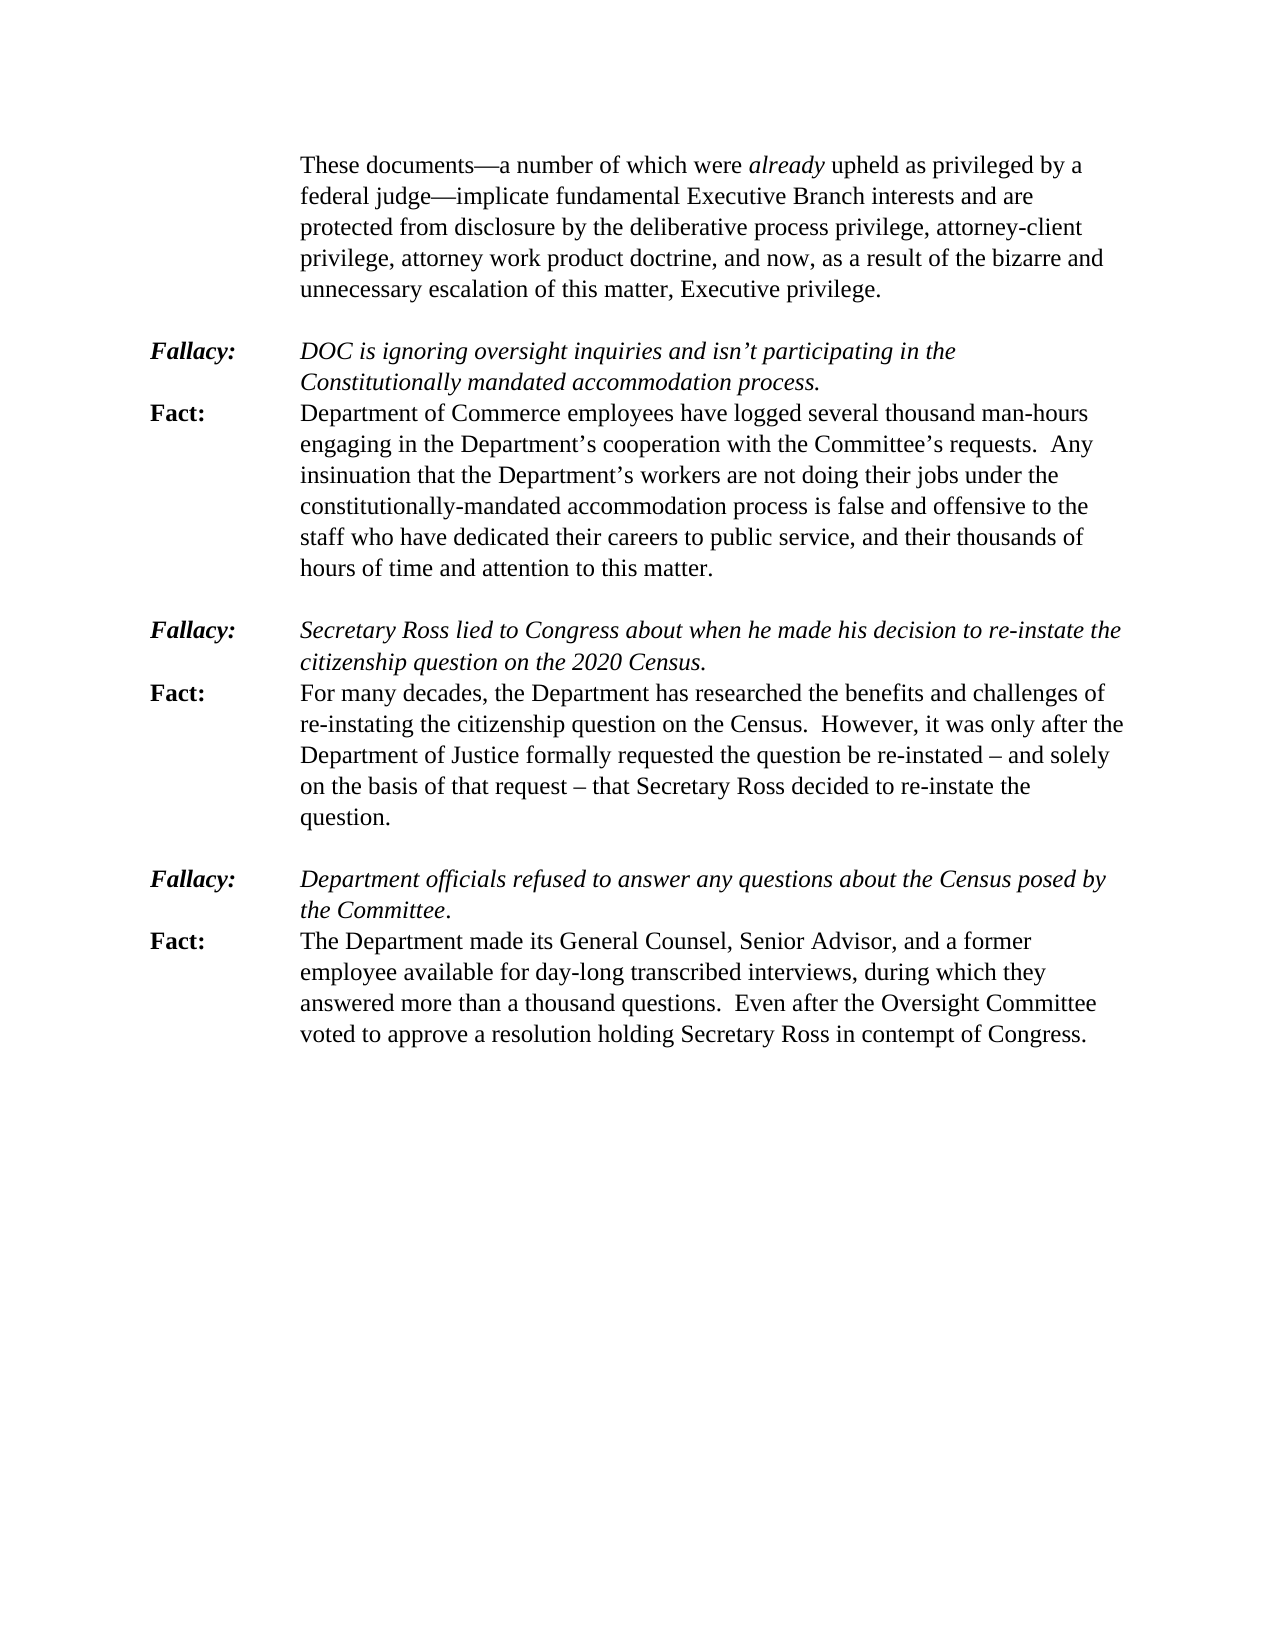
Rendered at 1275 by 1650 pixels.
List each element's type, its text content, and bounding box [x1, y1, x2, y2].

text Fallacy: Secretary Ross lied to Congress about when he made his decision to re-instate the citizenship question on the 2020 Census. [150, 616, 1125, 675]
text These documents—a number of which were already upheld as privileged by a federal judge—implicate fundamental Executive Branch interests and are protected from disclosure by the deliberative process privilege, attorney-client privilege, attorney work product doctrine, and now, as a result of the bizarre and unnecessary escalation of this matter, Executive privilege. [300, 150, 1125, 303]
text Fallacy: Department officials refused to answer any questions about the Census posed by [150, 864, 1125, 893]
text the Committee. [225, 895, 1125, 924]
text Fact: The Department made its General Counsel, Senior Advisor, and a former [150, 926, 1125, 955]
text answered more than a thousand questions. Even after the Oversight Committee [225, 988, 1125, 1017]
text employee available for day-long transcribed interviews, during which they [225, 957, 1125, 986]
text voted to approve a resolution holding Secretary Ross in contempt of Congress. [225, 1019, 1125, 1048]
text Fact: Department of Commerce employees have logged several thousand man-hours engaging in the Department’s cooperation with the Committee’s requests. Any insinuation that the Department’s workers are not doing their jobs under the constitutionally-mandated accommodation process is false and offensive to the staff who have dedicated their careers to public service, and their thousands of hours of time and attention to this matter. [150, 398, 1125, 582]
text Fact: For many decades, the Department has researched the benefits and challenges of re-instating the citizenship question on the Census. However, it was only after the Department of Justice formally requested the question be re-instated – and solely on the basis of that request – that Secretary Ross decided to re-instate the question. [150, 678, 1125, 831]
text Fallacy: DOC is ignoring oversight inquiries and isn’t participating in the Constitutionally mandated accommodation process. [150, 336, 1125, 396]
